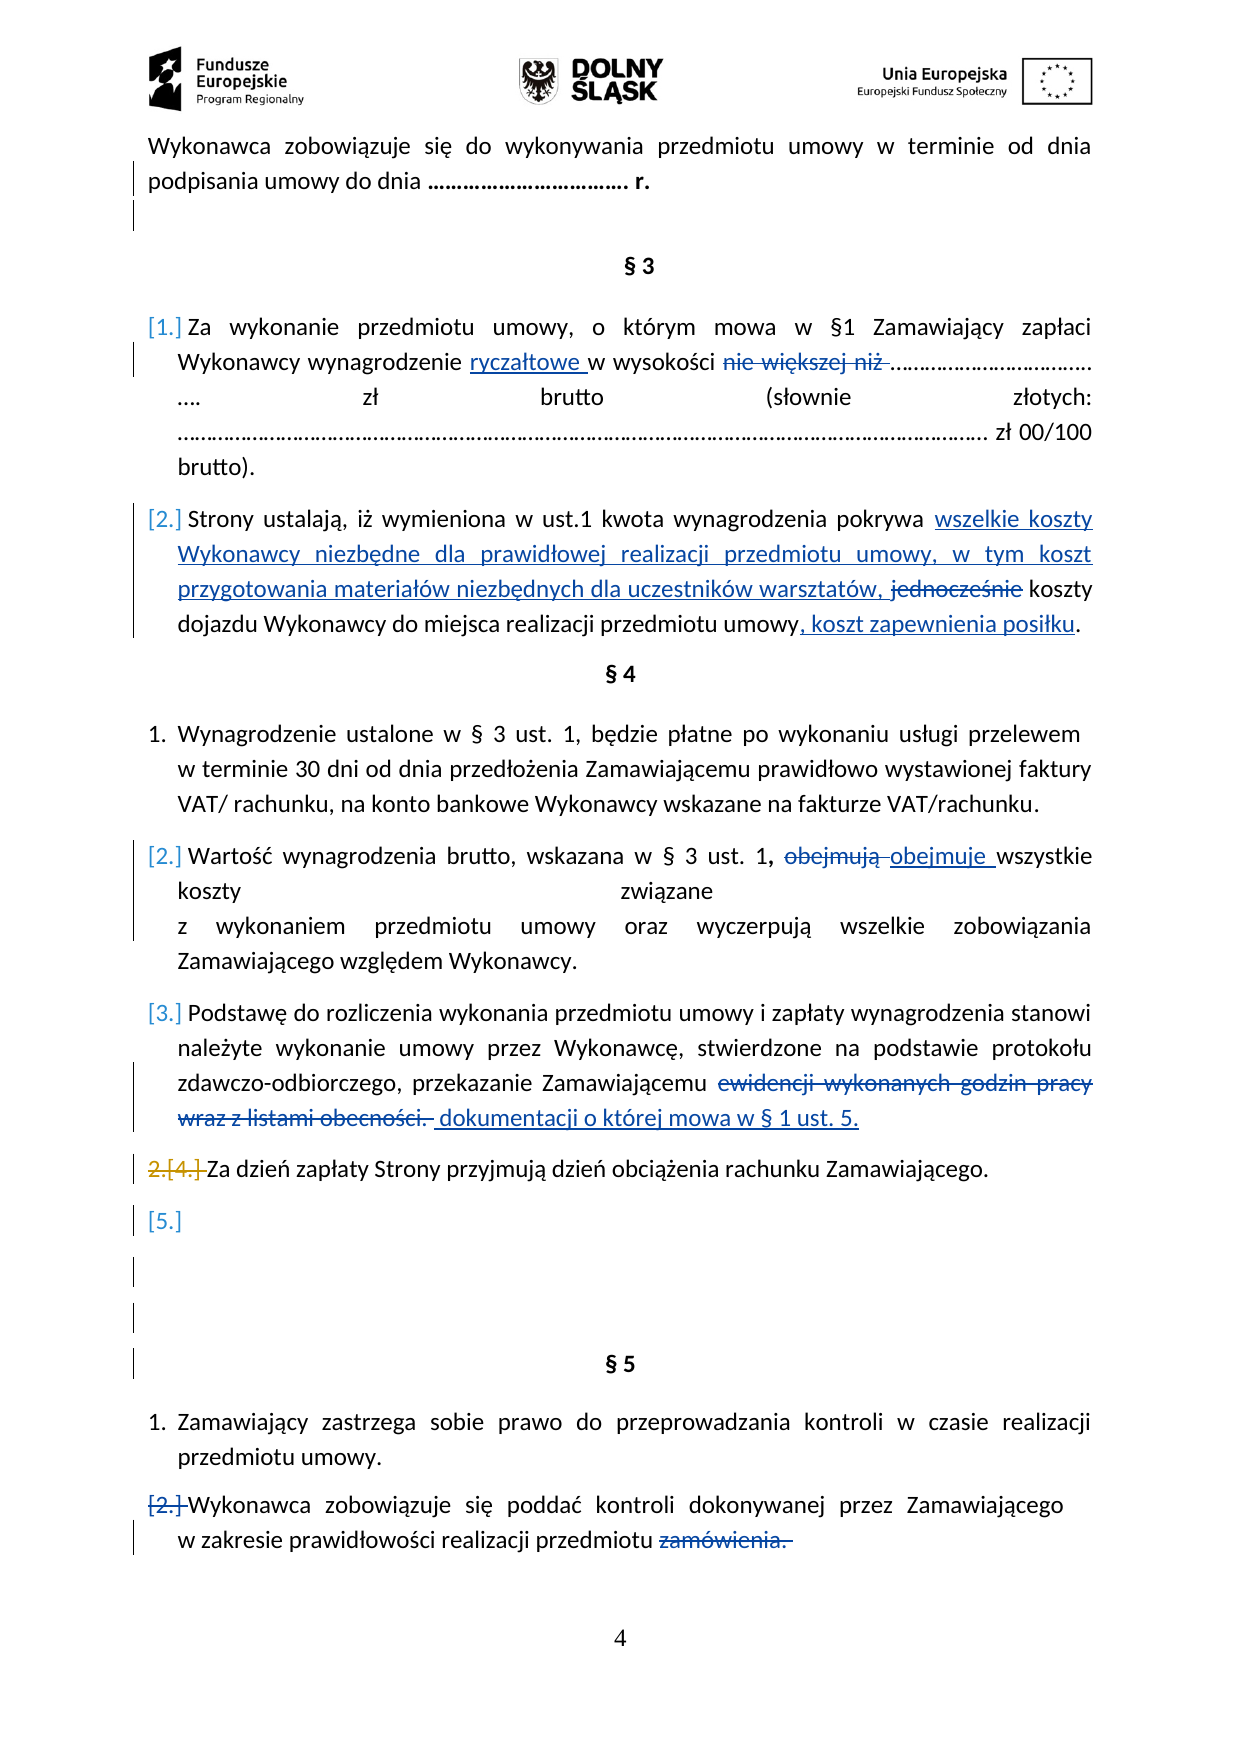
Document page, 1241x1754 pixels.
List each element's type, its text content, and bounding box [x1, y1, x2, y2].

text § 5 [148, 1348, 1093, 1379]
list Podstawę do rozliczenia wykonania przedmiotu umowy i zapłaty wynagrodzenia stanowi należyte wykonanie umowy przez Wykonawcę, stwierdzone na podstawie protokołu zdawczo-odbiorczego, przekazanie Zamawiającemu [148, 997, 1093, 1132]
picture [147, 44, 1093, 114]
list Zamawiający zastrzega sobie prawo do przeprowadzania kontroli w czasie realizacji przedmiotu umowy. [148, 1407, 1093, 1472]
text Wykonawca zobowiązuje się do wykonywania przedmiotu umowy w terminie od dnia podpisania umowy do dnia ……………………………. r. [148, 130, 1093, 196]
text § 4 [148, 658, 1093, 688]
list Strony ustalają, iż wymieniona w ust.1 kwota wynagrodzenia pokrywa koszty dojazdu Wykonawcy do miejsca realizacji przedmiotu umowy. [148, 503, 1093, 638]
list Za dzień zapłaty Strony przyjmują dzień obciążenia rachunku Zamawiającego. [148, 1153, 1093, 1184]
list Za wykonanie przedmiotu umowy, o którym mowa w §1 Zamawiający zapłaci Wykonawcy wynagrodzenie w wysokości ……………………………..…. zł brutto (słownie złotych: …………………………………………………………………………………………………………………………… zł 00/100 brutto). [148, 311, 1093, 482]
list Wykonawca zobowiązuje się poddać kontroli dokonywanej przez Zamawiającego w zakresie prawidłowości realizacji przedmiotu [148, 1489, 1093, 1554]
list Wartość wynagrodzenia brutto, wskazana w § 3 ust. 1, wszystkie koszty związane z wykonaniem przedmiotu umowy oraz wyczerpują wszelkie zobowiązania Zamawiającego względem Wykonawcy. [148, 840, 1093, 976]
list Wynagrodzenie ustalone w § 3 ust. 1, będzie płatne po wykonaniu usługi przelewem w terminie 30 dni od dnia przedłożenia Zamawiającemu prawidłowo wystawionej faktury VAT/ rachunku, na konto bankowe Wykonawcy wskazane na fakturze VAT/rachunku. [148, 718, 1093, 819]
text § 3 [185, 250, 1093, 281]
